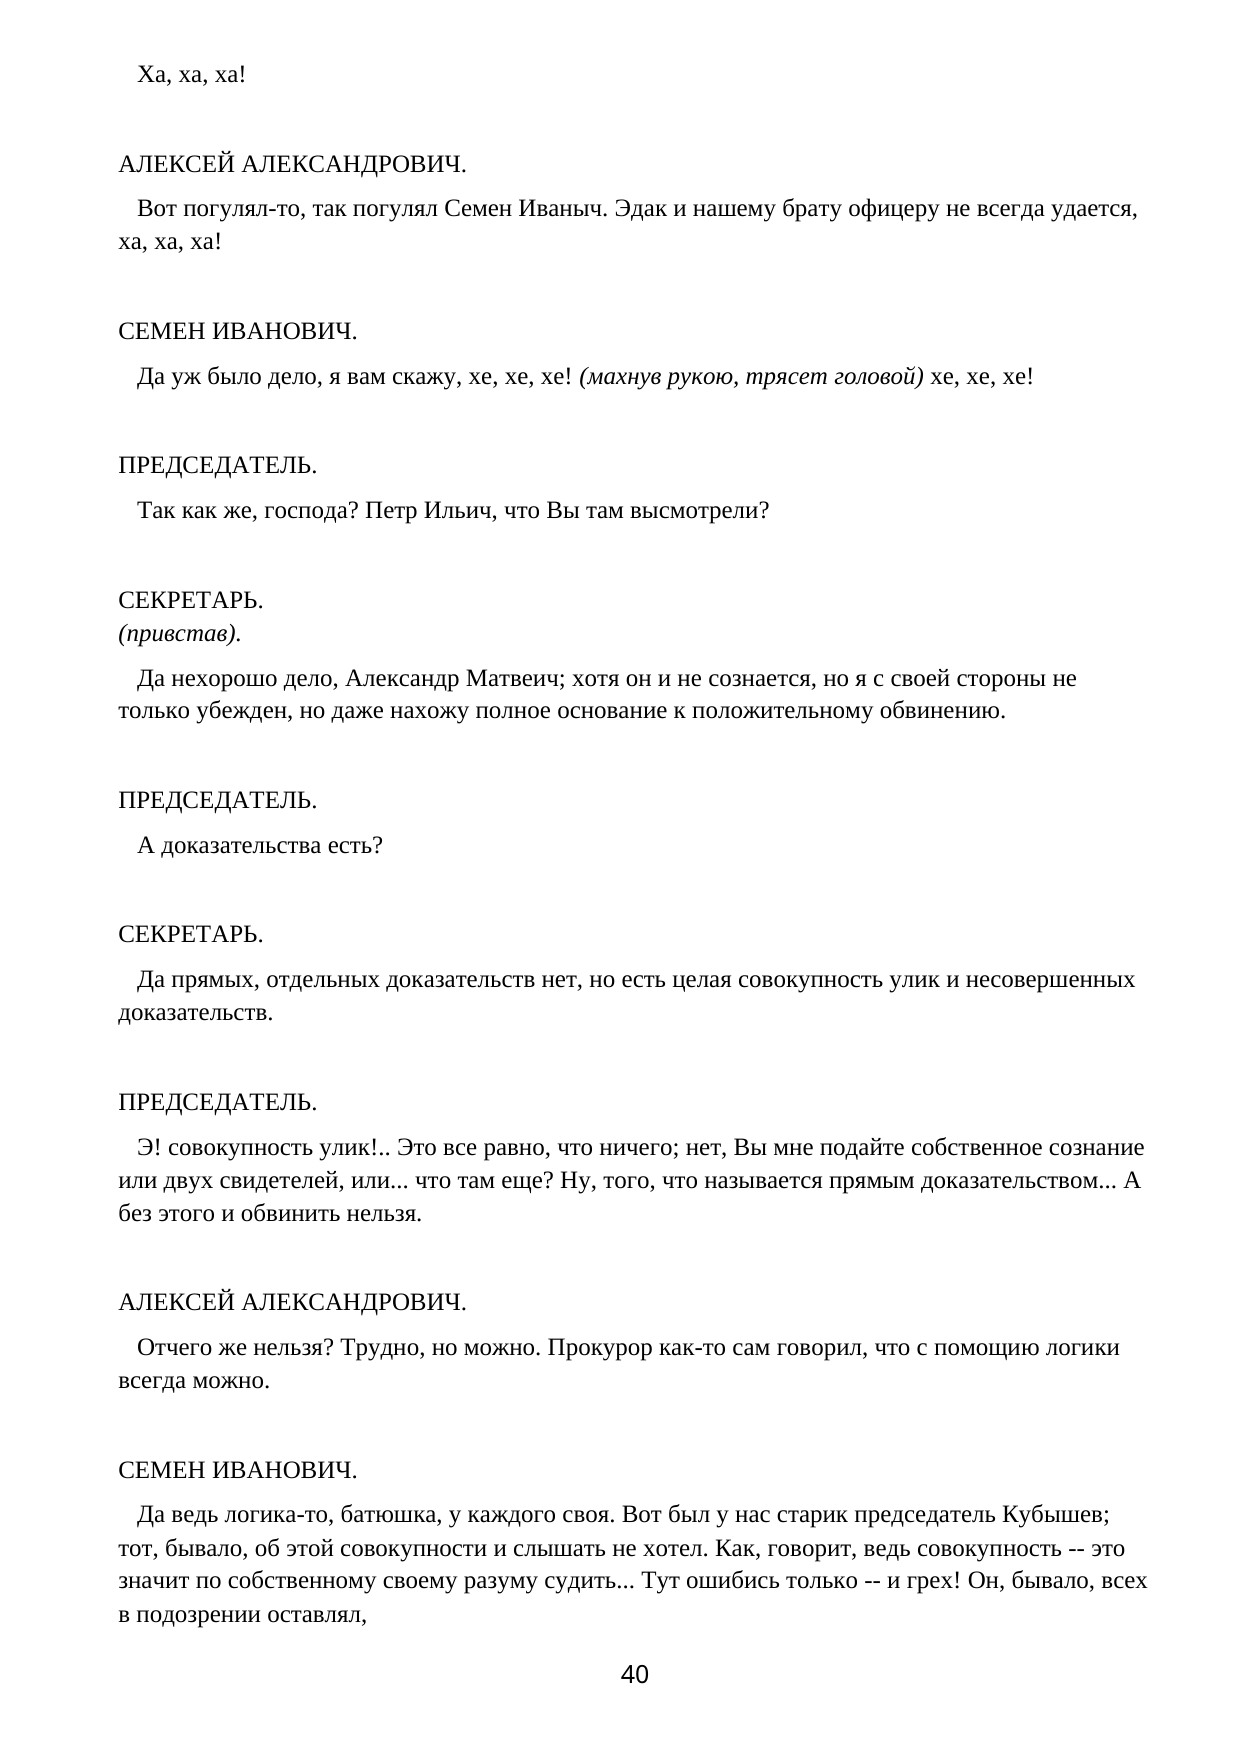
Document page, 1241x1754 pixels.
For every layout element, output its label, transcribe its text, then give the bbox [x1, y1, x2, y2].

text ПРЕДСЕДАТЕЛЬ. [118, 450, 1152, 479]
text Да ведь логика-то, батюшка, у каждого своя. Вот был у нас старик председатель Кубышев; тот, бывало, об этой совокупности и слышать не хотел. Как, говорит, ведь совокупность -- это значит по собственному своему разуму судить... Тут ошибись только -- и грех! Он, бывало, всех в подозрении оставлял, [118, 1499, 1152, 1627]
text Да уж было дело, я вам скажу, хе, хе, хе! (махнув рукою, трясет головой) хе, хе, хе! [118, 361, 1152, 389]
text АЛЕКСЕЙ АЛЕКСАНДРОВИЧ. [118, 149, 1152, 177]
text Так как же, господа? Петр Ильич, что Вы там высмотрели? [118, 495, 1152, 524]
text АЛЕКСЕЙ АЛЕКСАНДРОВИЧ. [118, 1287, 1152, 1316]
text Вот погулял-то, так погулял Семен Иваныч. Эдак и нашему брату офицеру не всегда удается, ха, ха, ха! [118, 193, 1152, 255]
text СЕМЕН ИВАНОВИЧ. [118, 316, 1152, 345]
text Э! совокупность улик!.. Это все равно, что ничего; нет, Вы мне подайте собственное сознание или двух свидетелей, или... что там еще? Ну, того, что называется прямым доказательством... А без этого и обвинить нельзя. [118, 1132, 1152, 1227]
text ПРЕДСЕДАТЕЛЬ. [118, 785, 1152, 814]
text Ха, ха, ха! [118, 59, 1152, 88]
text Да прямых, отдельных доказательств нет, но есть целая совокупность улик и несовершенных доказательств. [118, 964, 1152, 1026]
text Отчего же нельзя? Трудно, но можно. Прокурор как-то сам говорил, что с помощию логики всегда можно. [118, 1332, 1152, 1394]
text А доказательства есть? [118, 830, 1152, 859]
text ПРЕДСЕДАТЕЛЬ. [118, 1087, 1152, 1116]
text СЕКРЕТАРЬ. [118, 919, 1152, 948]
text СЕМЕН ИВАНОВИЧ. [118, 1455, 1152, 1483]
text СЕКРЕТАРЬ. (привстав). [118, 585, 1152, 647]
text Да нехорошо дело, Александр Матвеич; хотя он и не сознается, но я с своей стороны не только убежден, но даже нахожу полное основание к положительному обвинению. [118, 663, 1152, 724]
